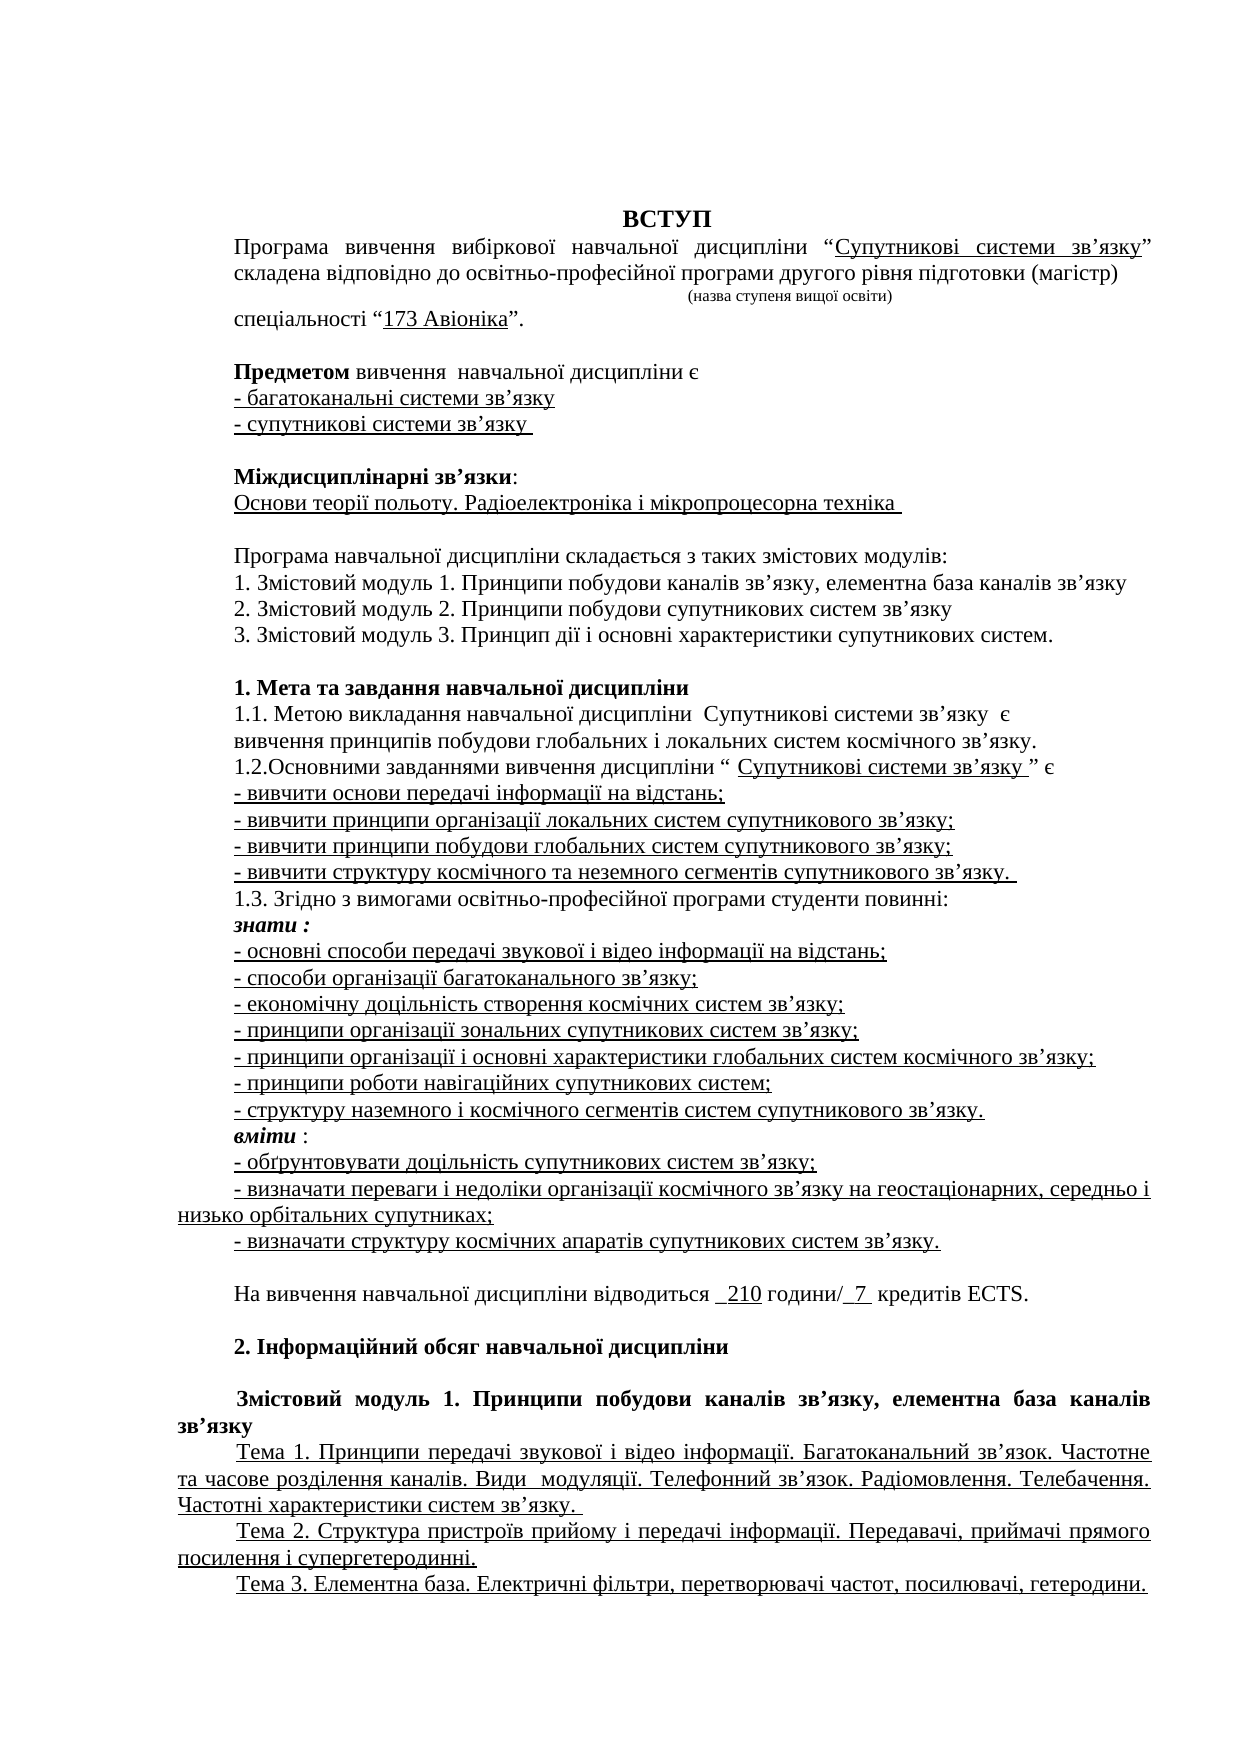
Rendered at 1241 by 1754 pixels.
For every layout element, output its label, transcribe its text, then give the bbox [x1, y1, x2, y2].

text 1.1. Метою викладання навчальної дисципліни Супутникові системи зв’язку є [177, 700, 1152, 727]
text 1.2.Основними завданнями вивчення дисципліни “ Супутникові системи зв’язку ” є [177, 753, 1152, 779]
text - вивчити основи передачі інформації на відстань; [177, 779, 1152, 806]
text - багатоканальні системи зв’язку [177, 384, 1152, 410]
text 2. Змістовий модуль 2. Принципи побудови супутникових систем зв’язку [177, 595, 1152, 621]
text - способи організації багатоканального зв’язку; [177, 964, 1152, 990]
text Міждисциплінарні зв’язки: [177, 463, 1152, 489]
text Змістовий модуль 1. Принципи побудови каналів зв’язку, елементна база каналів зв’язку [177, 1386, 1152, 1438]
text 1. Змістовий модуль 1. Принципи побудови каналів зв’язку, елементна база каналів зв’язку [177, 568, 1152, 595]
text Тема 1. Принципи передачі звукової і відео інформації. Багатоканальний зв’язок. Частотне та часове розділення каналів. Види модуляції. Телефонний зв’язок. Радіомовлення. Телебачення. Частотні характеристики систем зв’язку. [177, 1438, 1152, 1517]
text Основи теорії польоту. Радіоелектроніка і мікропроцесорна техніка [177, 489, 1152, 516]
text спеціальності “173 Авіоніка”. [177, 305, 1152, 331]
text 2. Інформаційний обсяг навчальної дисципліни [177, 1333, 1152, 1359]
text - економічну доцільність створення космічних систем зв’язку; [177, 990, 1152, 1017]
text - вивчити структуру космічного та неземного сегментів супутникового зв’язку. [177, 858, 1152, 885]
text - принципи роботи навігаційних супутникових систем; [177, 1069, 1152, 1096]
text - вивчити принципи побудови глобальних систем супутникового зв’язку; [177, 832, 1152, 858]
text Програма вивчення вибіркової навчальної дисципліни “Супутникові системи зв’язку” складена відповідно до освітньо-професійної програми другого рівня підготовки (магістр) [233, 233, 1152, 286]
text вивчення принципів побудови глобальних і локальних систем космічного зв’язку. [177, 727, 1152, 753]
text - вивчити принципи організації локальних систем супутникового зв’язку; [177, 806, 1152, 832]
text - обґрунтовувати доцільність супутникових систем зв’язку; [177, 1148, 1152, 1175]
text Тема 3. Елементна база. Електричні фільтри, перетворювачі частот, посилювачі, гетеродини. [177, 1570, 1152, 1596]
text - визначати структуру космічних апаратів супутникових систем зв’язку. [177, 1227, 1152, 1254]
text Тема 2. Структура пристроїв прийому і передачі інформації. Передавачі, приймачі прямого посилення і супергетеродинні. [177, 1517, 1152, 1570]
text Предметом вивчення навчальної дисципліни є [177, 358, 1152, 384]
text - супутникові системи зв’язку [177, 410, 1152, 437]
text знати : [177, 911, 1152, 937]
text вміти : [177, 1122, 1152, 1148]
text - основні способи передачі звукової і відео інформації на відстань; [177, 937, 1152, 964]
text 3. Змістовий модуль 3. Принцип дії і основні характеристики супутникових систем. [177, 621, 1152, 648]
text - принципи організації і основні характеристики глобальних систем космічного зв’язку; [177, 1043, 1152, 1069]
text Вступ [177, 204, 1152, 233]
text (назва ступеня вищої освіти) [177, 286, 1152, 305]
text 1.3. Згідно з вимогами освітньо-професійної програми студенти повинні: [177, 885, 1152, 911]
text - визначати переваги і недоліки організації космічного зв’язку на геостаціонарних, середньо і низько орбітальних супутниках; [177, 1175, 1152, 1227]
text На вивчення навчальної дисципліни відводиться _210 години/_7 кредитів ECTS. [177, 1280, 1152, 1306]
subtitle 1. Мета та завдання навчальної дисципліни [177, 674, 1152, 700]
text - принципи організації зональних супутникових систем зв’язку; [177, 1017, 1152, 1043]
text - структуру наземного і космічного сегментів систем супутникового зв’язку. [177, 1096, 1152, 1122]
text Програма навчальної дисципліни складається з таких змістових модулів: [177, 542, 1152, 568]
